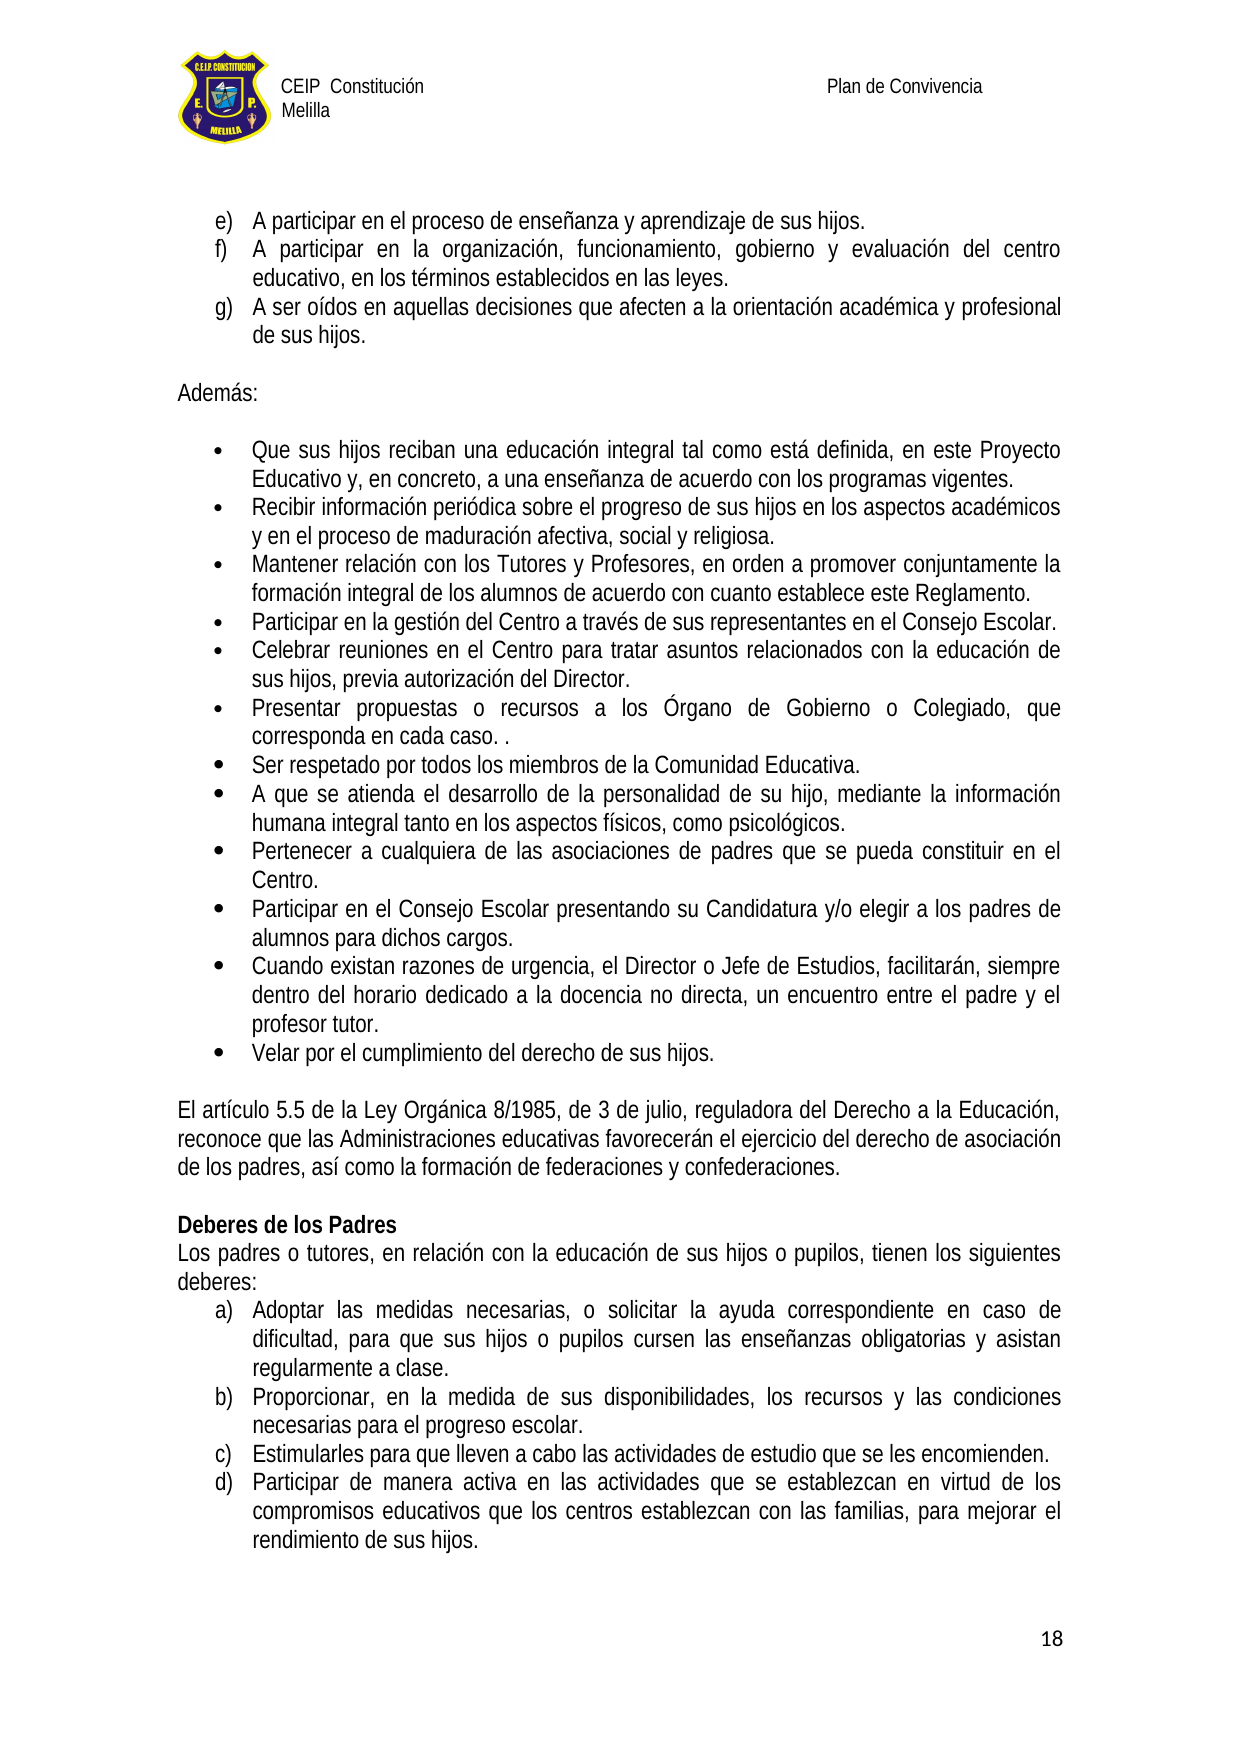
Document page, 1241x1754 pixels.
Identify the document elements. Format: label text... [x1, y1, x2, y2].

list Pertenecer a cualquiera de las asociaciones de padres que se pueda constituir en el Centro. [214, 836, 1063, 894]
list Adoptar las medidas necesarias, o solicitar la ayuda correspondiente en caso de dificultad, para que sus hijos o pupilos cursen las enseñanzas obligatorias y asistan regularmente a clase. [215, 1296, 1063, 1381]
text Deberes de los Padres [177, 1209, 1063, 1238]
list Participar en el Consejo Escolar presentando su Candidatura y/o elegir a los padres de alumnos para dichos cargos. [214, 894, 1063, 951]
list A participar en la organización, funcionamiento, gobierno y evaluación del centro educativo, en los términos establecidos en las leyes. [215, 234, 1063, 292]
list Recibir información periódica sobre el progreso de sus hijos en los aspectos académicos y en el proceso de maduración afectiva, social y religiosa. [214, 492, 1063, 549]
text Los padres o tutores, en relación con la educación de sus hijos o pupilos, tienen los siguientes deberes: [177, 1238, 1063, 1296]
text El artículo 5.5 de la Ley Orgánica 8/1985, de 3 de julio, reguladora del Derecho a la Educación, reconoce que las Administraciones educativas favorecerán el ejercicio del derecho de asociación de los padres, así como la formación de federaciones y confederaciones. [177, 1095, 1063, 1181]
list A que se atienda el desarrollo de la personalidad de su hijo, mediante la información humana integral tanto en los aspectos físicos, como psicológicos. [214, 779, 1063, 836]
list Celebrar reuniones en el Centro para tratar asuntos relacionados con la educación de sus hijos, previa autorización del Director. [214, 635, 1063, 693]
list Estimularles para que lleven a cabo las actividades de estudio que se les encomienden. [215, 1439, 1063, 1467]
list Ser respetado por todos los miembros de la Comunidad Educativa. [214, 750, 1063, 779]
list Presentar propuestas o recursos a los Órgano de Gobierno o Colegiado, que corresponda en cada caso. . [214, 693, 1063, 750]
list Velar por el cumplimiento del derecho de sus hijos. [214, 1037, 1063, 1066]
list Participar en la gestión del Centro a través de sus representantes en el Consejo Escolar. [214, 607, 1063, 635]
list A participar en el proceso de enseñanza y aprendizaje de sus hijos. [215, 206, 1063, 234]
list Que sus hijos reciban una educación integral tal como está definida, en este Proyecto Educativo y, en concreto, a una enseñanza de acuerdo con los programas vigentes. [214, 435, 1063, 492]
list Cuando existan razones de urgencia, el Director o Jefe de Estudios, facilitarán, siempre dentro del horario dedicado a la docencia no directa, un encuentro entre el padre y el profesor tutor. [214, 951, 1063, 1037]
picture [177, 49, 274, 146]
list Mantener relación con los Tutores y Profesores, en orden a promover conjuntamente la formación integral de los alumnos de acuerdo con cuanto establece este Reglamento. [214, 549, 1063, 607]
text Además: [177, 378, 1063, 406]
list A ser oídos en aquellas decisiones que afecten a la orientación académica y profesional de sus hijos. [215, 292, 1063, 349]
list Participar de manera activa en las actividades que se establezcan en virtud de los compromisos educativos que los centros establezcan con las familias, para mejorar el rendimiento de sus hijos. [215, 1467, 1063, 1553]
list Proporcionar, en la medida de sus disponibilidades, los recursos y las condiciones necesarias para el progreso escolar. [215, 1381, 1063, 1439]
